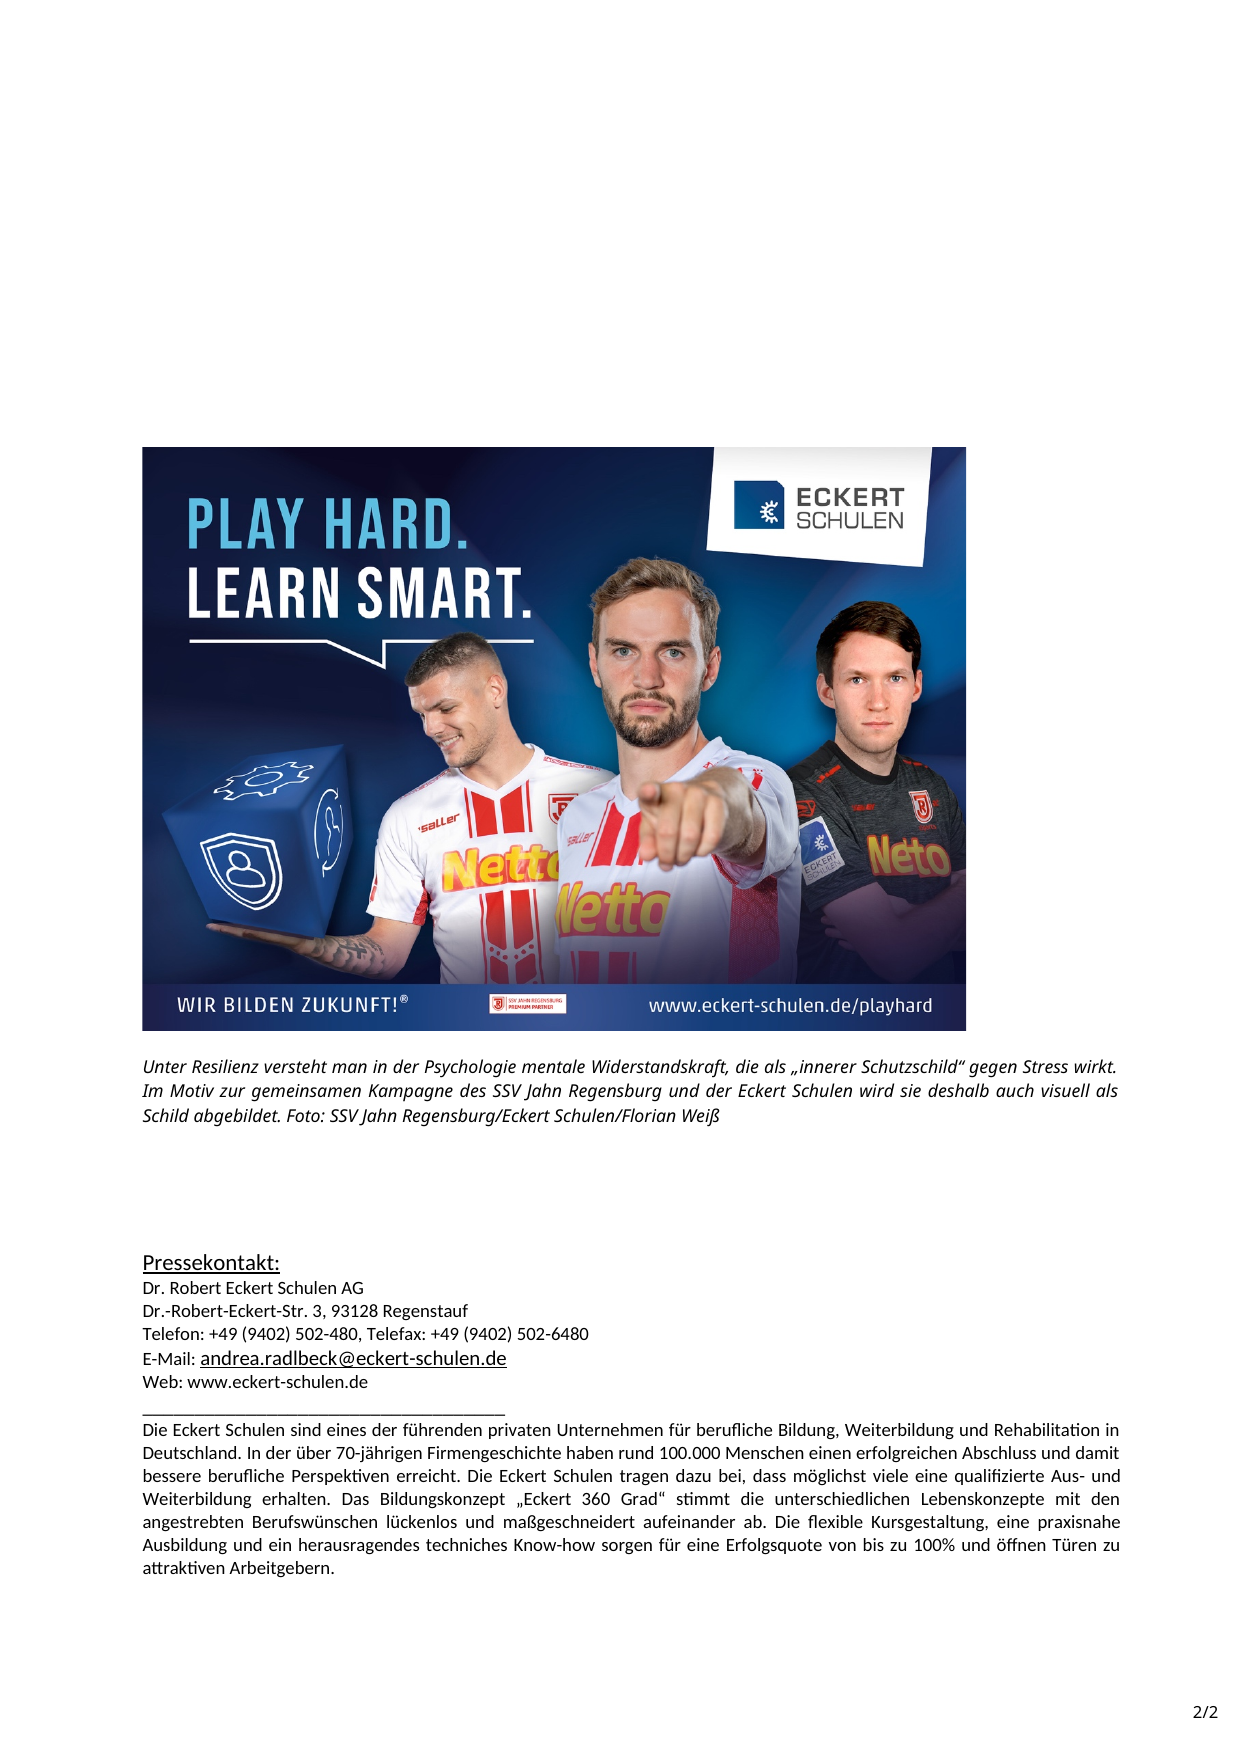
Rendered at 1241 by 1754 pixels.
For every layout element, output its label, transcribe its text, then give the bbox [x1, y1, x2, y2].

text Die Eckert Schulen sind eines der führenden privaten Unternehmen für berufliche Bildung, Weiterbildung und Rehabilitation in Deutschland. In der über 70-jährigen Firmengeschichte haben rund 100.000 Menschen einen erfolgreichen Abschluss und damit bessere berufliche Perspektiven erreicht. Die Eckert Schulen tragen dazu bei, dass möglichst viele eine qualifizierte Aus- und Weiterbildung erhalten. Das Bildungskonzept „Eckert 360 Grad“ stimmt die unterschiedlichen Lebenskonzepte mit den angestrebten Berufswünschen lückenlos und maßgeschneidert aufeinander ab. Die flexible Kursgestaltung, eine praxisnahe Ausbildung und ein herausragendes techniches Know-how sorgen für eine Erfolgsquote von bis zu 100% und öffnen Türen zu attraktiven Arbeitgebern. [142, 1419, 1122, 1579]
text Dr. Robert Eckert Schulen AG [142, 1276, 1122, 1299]
text Unter Resilienz versteht man in der Psychologie mentale Widerstandskraft, die als „innerer Schutzschild“ gegen Stress wirkt. Im Motiv zur gemeinsamen Kampagne des SSV Jahn Regensburg und der Eckert Schulen wird sie deshalb auch visuell als Schild abgebildet. Foto: SSV Jahn Regensburg/Eckert Schulen/Florian Weiß [142, 1055, 1122, 1127]
text Pressekontakt: [142, 1248, 1122, 1276]
text E-Mail: andrea.radlbeck@eckert-schulen.de [142, 1345, 1122, 1370]
picture [142, 447, 967, 1031]
text Dr.-Robert-Eckert-Str. 3, 93128 Regenstauf [142, 1299, 1122, 1322]
text Web: www.eckert-schulen.de [142, 1370, 1122, 1393]
text ___________________________________ [142, 1393, 1122, 1419]
text Telefon: +49 (9402) 502-480, Telefax: +49 (9402) 502-6480 [142, 1322, 1122, 1345]
